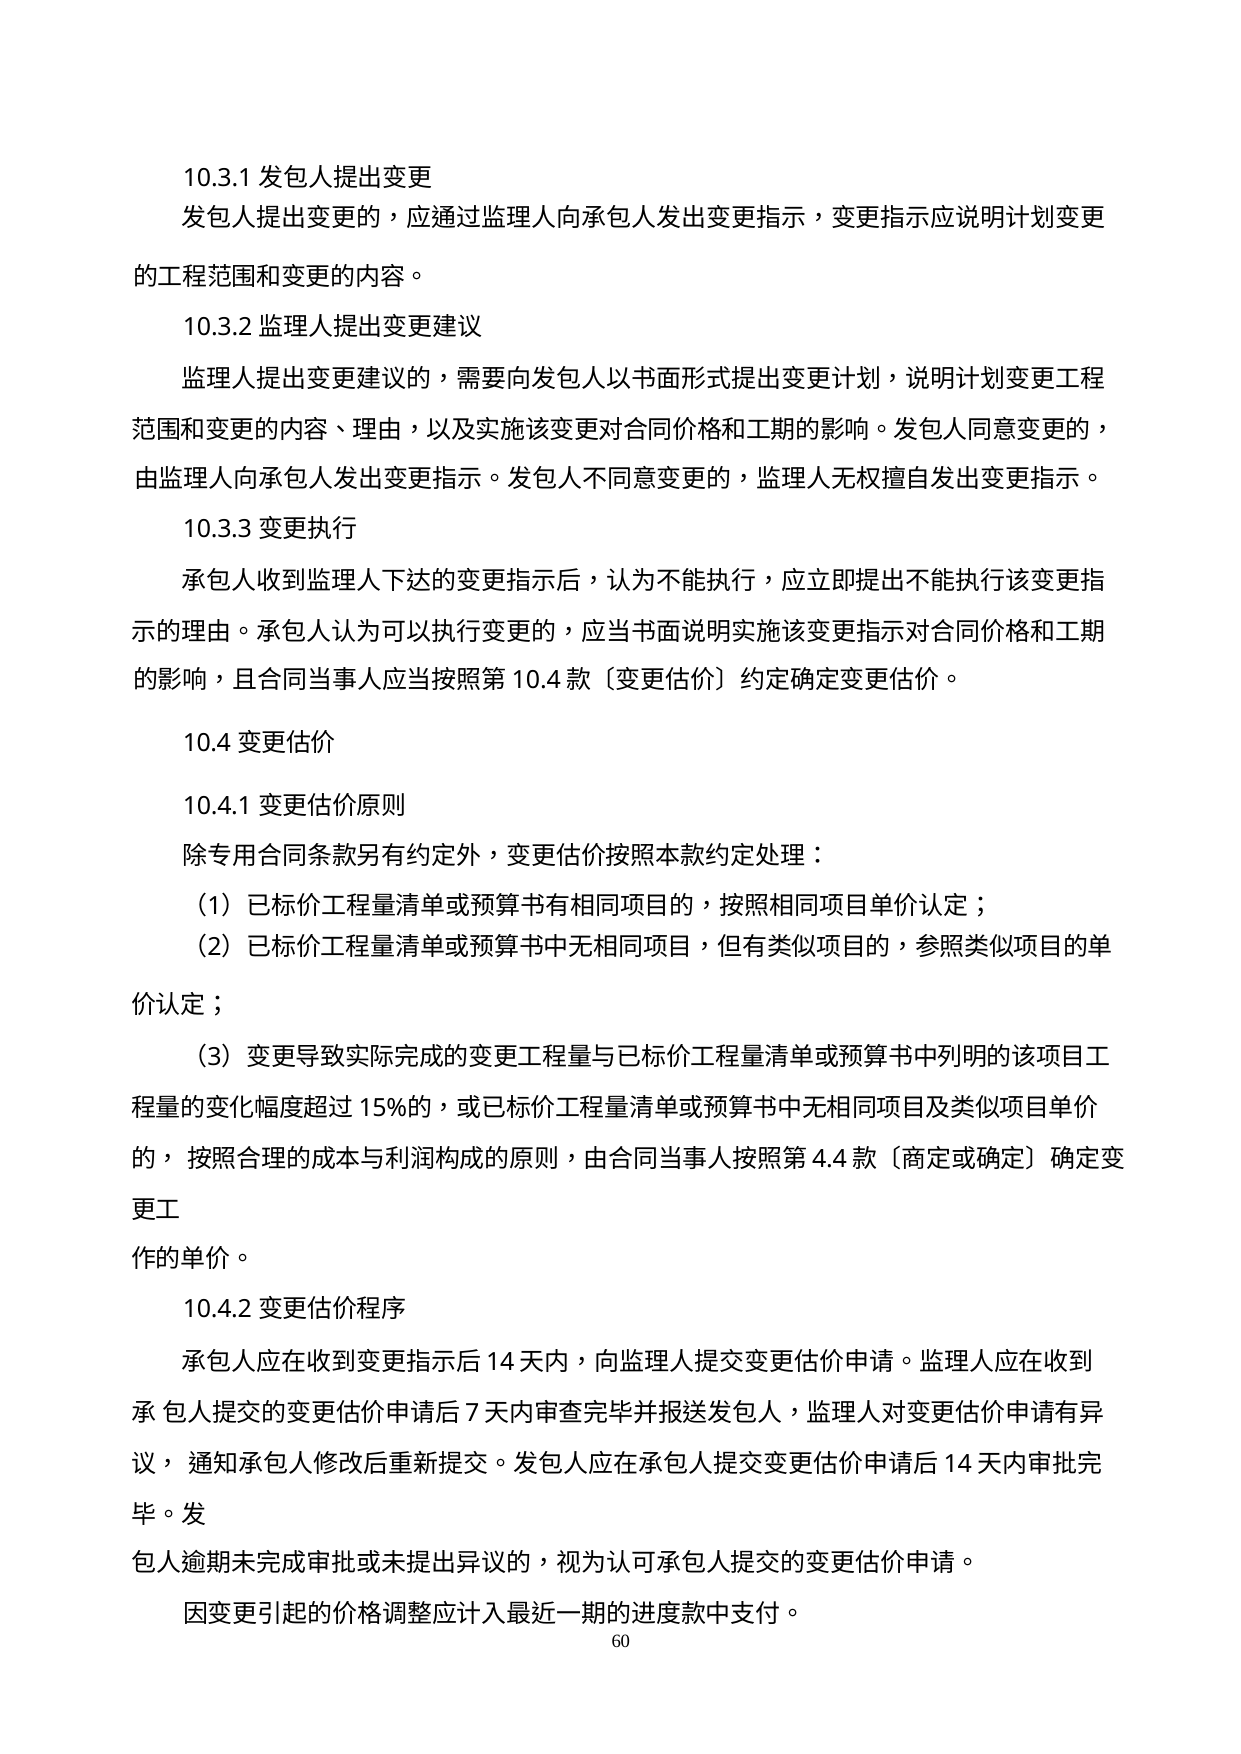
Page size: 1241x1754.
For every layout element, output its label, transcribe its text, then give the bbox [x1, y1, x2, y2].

text 10.3.1 发包人提出变更 [183, 162, 1129, 193]
text 发包人提出变更的，应通过监理人向承包人发出变更指示，变更指示应说明计划变更 [181, 212, 1129, 260]
text 价认定； [131, 989, 1129, 1019]
text 承包人应在收到变更指示后14天内，向监理人提交变更估价申请。监理人应在收到承 包人提交的变更估价申请后7天内审查完毕并报送发包人，监理人对变更估价申请有异议， 通知承包人修改后重新提交。发包人应在承包人提交变更估价申请后14天内审批完毕。发 [131, 1343, 1111, 1530]
text 作的单价。 [131, 1243, 1129, 1274]
text 10.4 变更估价 [183, 727, 1129, 758]
text 监理人提出变更建议的，需要向发包人以书面形式提出变更计划，说明计划变更工程 范围和变更的内容、理由，以及实施该变更对合同价格和工期的影响。发包人同意变更的， [131, 360, 1117, 445]
text 10.3.3 变更执行 [183, 512, 1129, 543]
text 10.3.2 监理人提出变更建议 [183, 310, 1129, 341]
text 的影响，且合同当事人应当按照第10.4款〔变更估价〕约定确定变更估价。 [133, 664, 1129, 695]
text 10.4.1 变更估价原则 [183, 789, 1129, 821]
text （3）变更导致实际完成的变更工程量与已标价工程量清单或预算书中列明的该项目工 程量的变化幅度超过15%的，或已标价工程量清单或预算书中无相同项目及类似项目单价的， 按照合理的成本与利润构成的原则，由合同当事人按照第4.4款〔商定或确定〕确定变更工 [131, 1039, 1129, 1226]
text 由监理人向承包人发出变更指示。发包人不同意变更的，监理人无权擅自发出变更指示。 [134, 462, 1129, 493]
text 承包人收到监理人下达的变更指示后，认为不能执行，应立即提出不能执行该变更指 示的理由。承包人认为可以执行变更的，应当书面说明实施该变更指示对合同价格和工期 [131, 562, 1105, 647]
text （2）已标价工程量清单或预算书中无相同项目，但有类似项目的，参照类似项目的单 [182, 940, 1129, 989]
text （1）已标价工程量清单或预算书有相同项目的，按照相同项目单价认定； [182, 890, 1129, 921]
text 包人逾期未完成审批或未提出异议的，视为认可承包人提交的变更估价申请。 [131, 1547, 1129, 1578]
text 10.4.2 变更估价程序 [183, 1293, 1129, 1324]
text 因变更引起的价格调整应计入最近一期的进度款中支付。 [183, 1597, 1129, 1628]
text 的工程范围和变更的内容。 [133, 260, 1129, 291]
text 除专用合同条款另有约定外，变更估价按照本款约定处理： [182, 840, 1129, 871]
